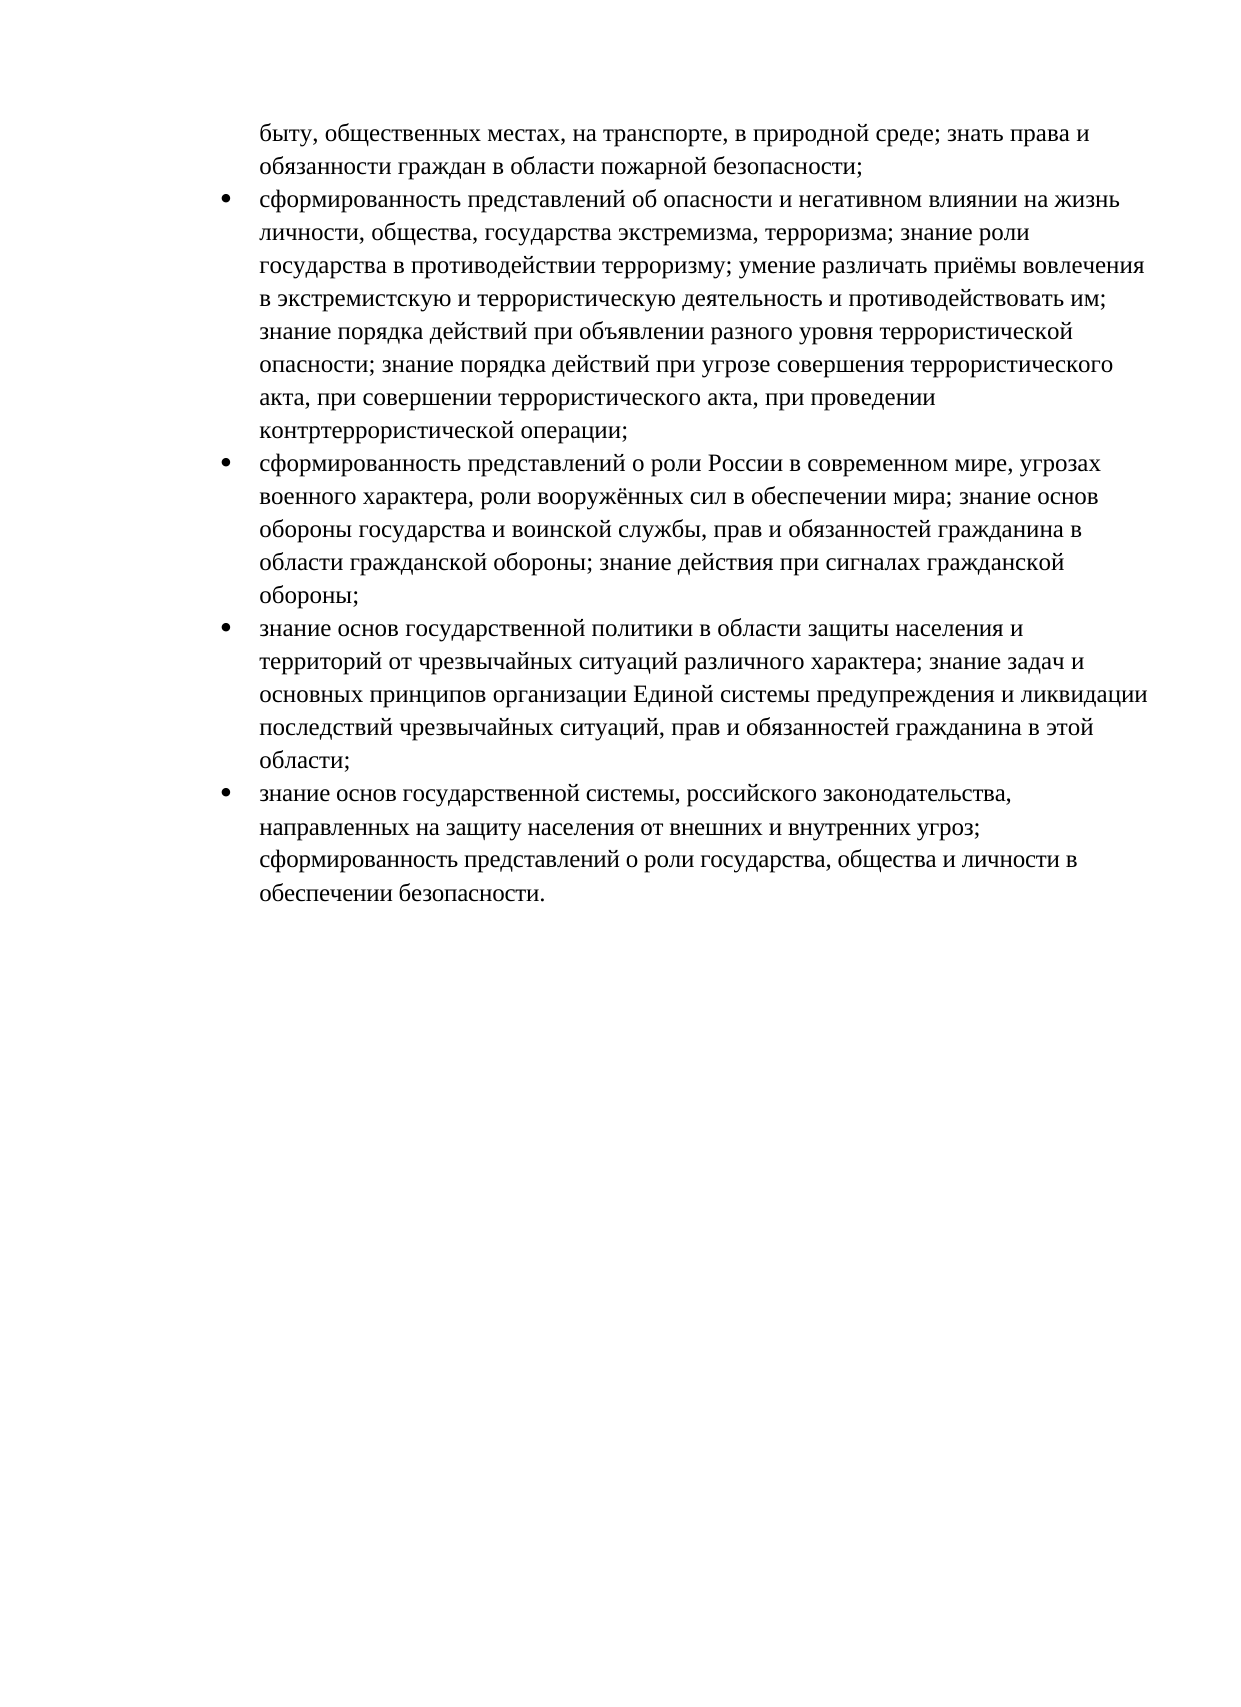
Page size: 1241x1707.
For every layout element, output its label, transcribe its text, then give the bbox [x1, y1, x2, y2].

list сформированность представлений об опасности и негативном влиянии на жизнь личности, общества, государства экстремизма, терроризма; знание роли государства в противодействии терроризму; умение различать приёмы вовлечения в экстремистскую и террористическую деятельность и противодействовать им; знание порядка действий при объявлении разного уровня террористической опасности; знание порядка действий при угрозе совершения террористического акта, при совершении террористического акта, при проведении контртеррористической операции; [222, 184, 1152, 444]
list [222, 118, 1152, 180]
list сформированность представлений о роли России в современном мире, угрозах военного характера, роли вооружённых сил в обеспечении мира; знание основ обороны государства и воинской службы, прав и обязанностей гражданина в области гражданской обороны; знание действия при сигналах гражданской обороны; [222, 448, 1152, 609]
list знание основ государственной системы, российского законодательства, направленных на защиту населения от внешних и внутренних угроз; сформированность представлений о роли государства, общества и личности в обеспечении безопасности. [222, 778, 1152, 906]
list знание основ государственной политики в области защиты населения и территорий от чрезвычайных ситуаций различного характера; знание задач и основных принципов организации Единой системы предупреждения и ликвидации последствий чрезвычайных ситуаций, прав и обязанностей гражданина в этой области; [222, 613, 1152, 774]
